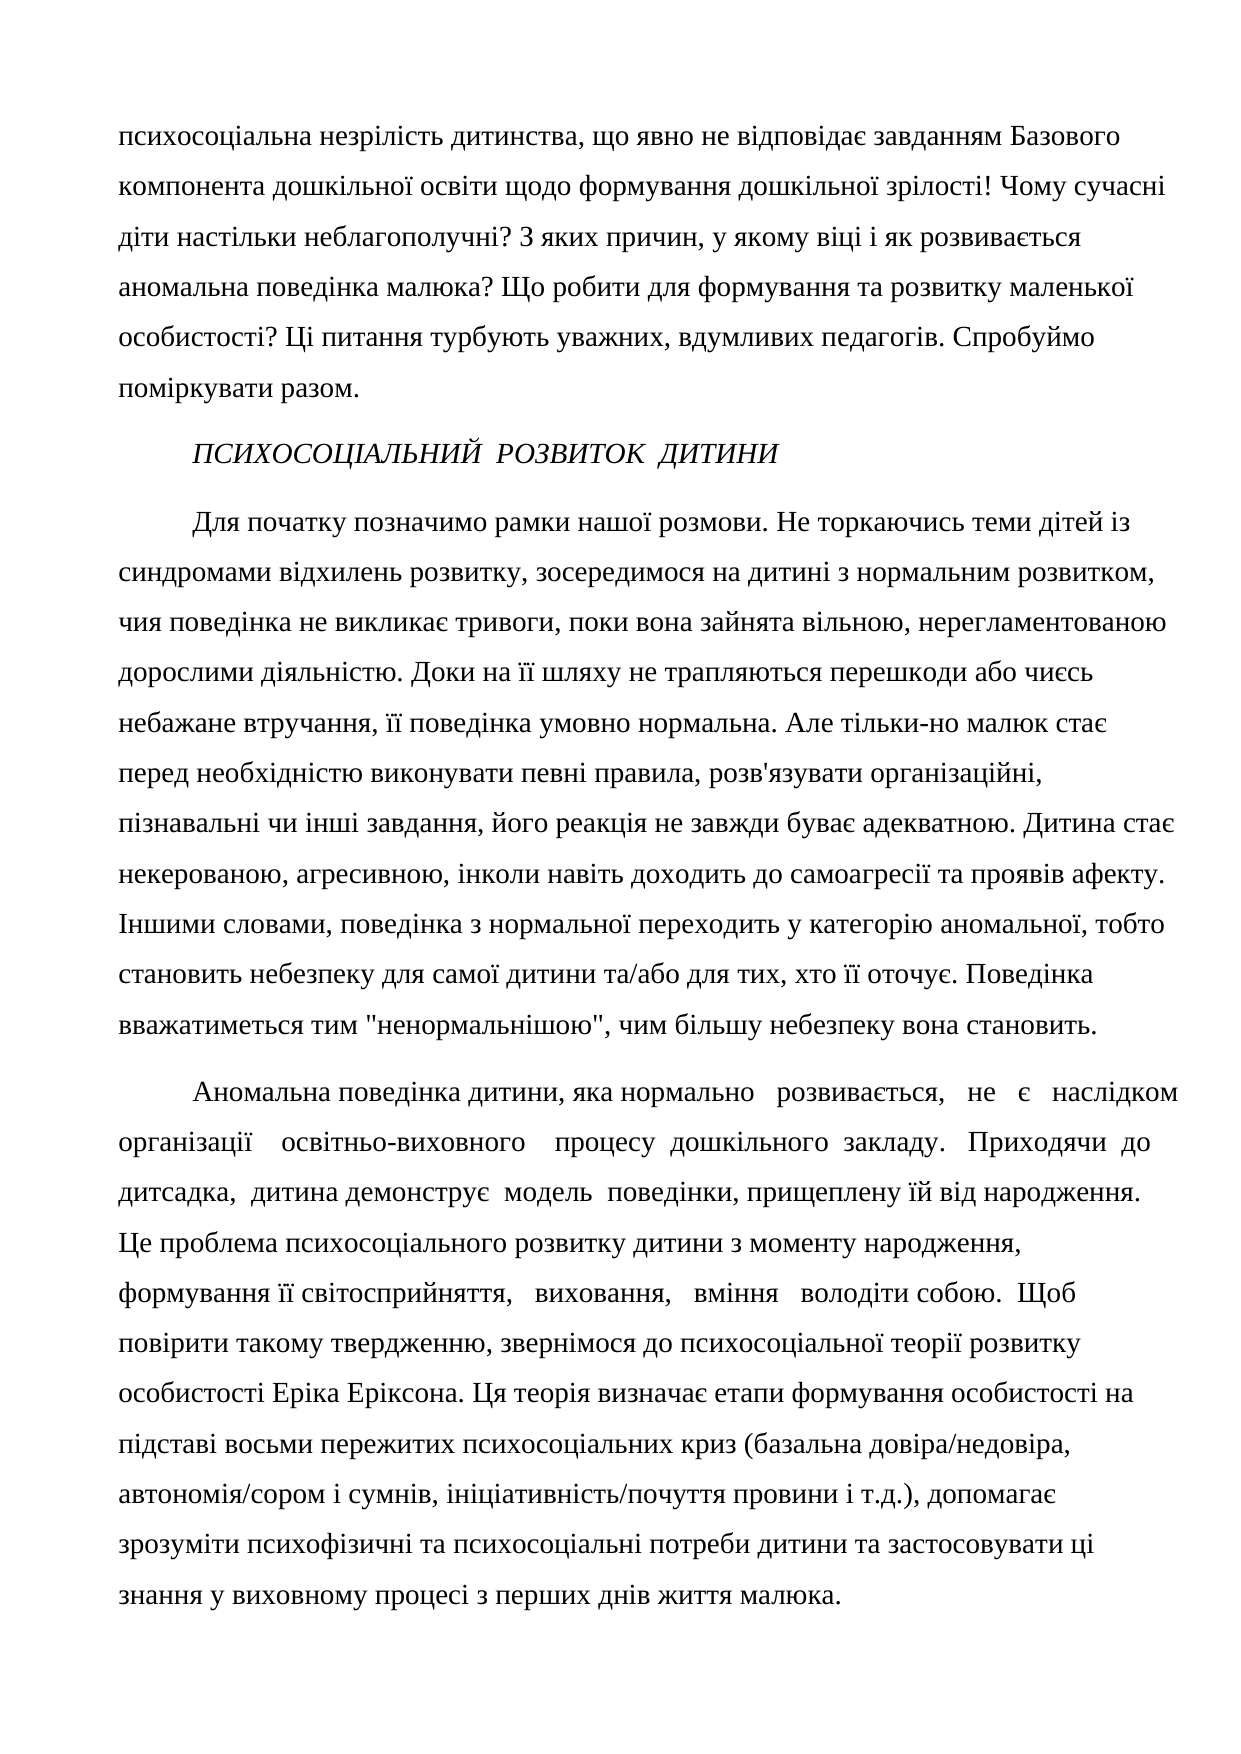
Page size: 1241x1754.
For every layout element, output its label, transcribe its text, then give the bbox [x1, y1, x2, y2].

text Аномальна поведінка дитини, яка нормально розвивається, не є наслідком організації освітньо-виховного процесу дошкільного закладу. Приходячи до дитсадка, дитина демонструє модель поведінки, прищеплену їй від народження. Це проблема психосоціального розвитку дитини з моменту народження, формування її світосприйняття, виховання, вміння володіти собою. Щоб повірити такому твердженню, звернімося до психосоціальної теорії розвитку особистості Еріка Еріксона. Ця теорія визначає етапи формування особистості на підставі восьми пережитих психосоціальних криз (базальна довіра/недовіра, автономія/сором і сумнів, ініціативність/почуття провини і т.д.), допомагає зрозуміти психофізичні та психосоціальні потреби дитини та застосовувати ці знання у виховному процесі з перших днів життя малюка. [118, 1074, 1181, 1610]
text ПСИХОСОЦІАЛЬНИЙ РОЗВИТОК ДИТИНИ [118, 437, 1181, 470]
text Для початку позначимо рамки нашої розмови. Не торкаючись теми дітей із синдромами відхилень розвитку, зосередимося на дитині з нормальним розвитком, чия поведінка не викликає тривоги, поки вона зайнята вільною, нерегламентованою дорослими діяльністю. Доки на її шляху не трапляються перешкоди або чиєсь небажане втручання, її поведінка умовно нормальна. Але тільки-но малюк стає перед необхідністю виконувати певні правила, розв'язувати організаційні, пізнавальні чи інші завдання, його реакція не завжди буває адекватною. Дитина стає некерованою, агресивною, інколи навіть доходить до самоагресії та проявів афекту. Іншими словами, поведінка з нормальної переходить у категорію аномальної, тобто становить небезпеку для самої дитини та/або для тих, хто її оточує. Поведінка вважатиметься тим "ненормальнішою", чим більшу небезпеку вона становить. [118, 504, 1181, 1040]
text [118, 118, 1181, 403]
